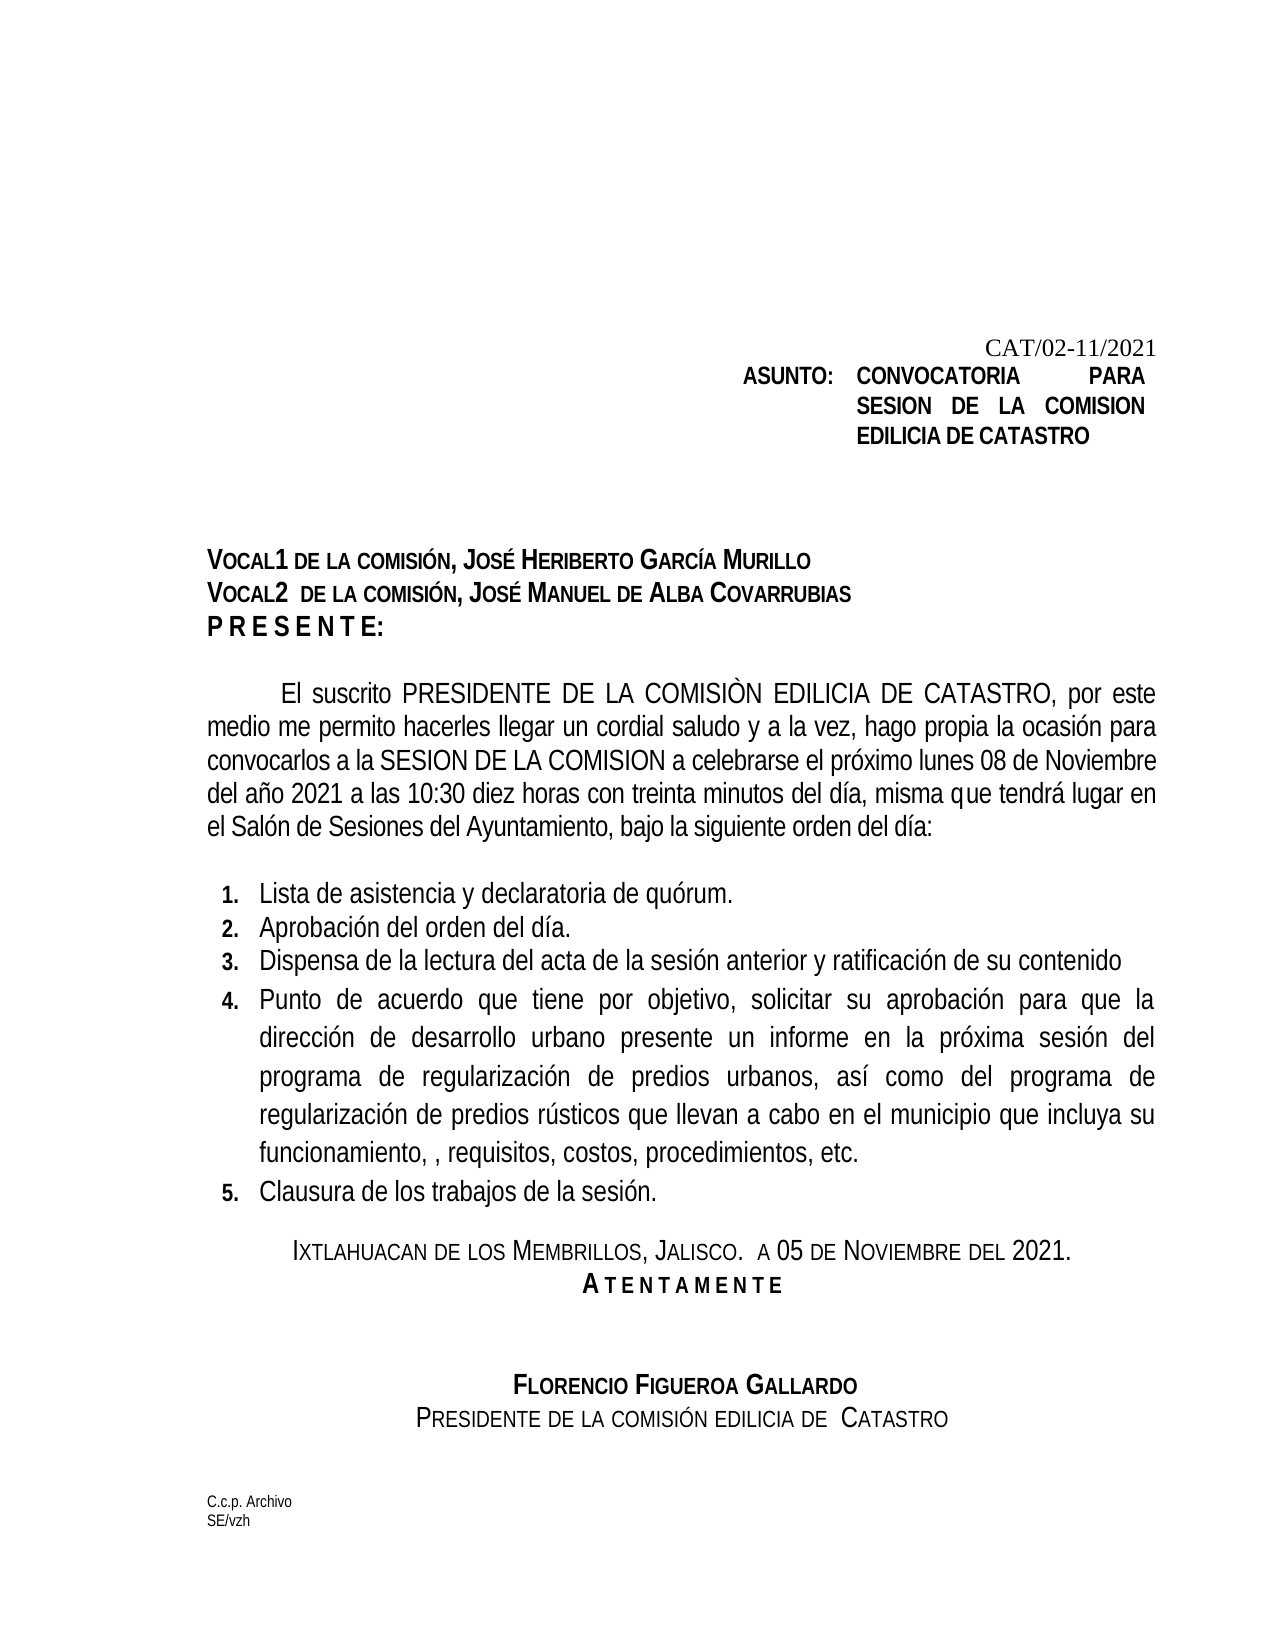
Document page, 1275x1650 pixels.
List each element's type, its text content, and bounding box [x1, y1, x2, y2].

text SE/vzh [207, 1511, 1157, 1530]
table_header ASUNTO: [705, 361, 845, 451]
text El suscrito PRESIDENTE DE LA COMISIÒN EDILICIA DE CATASTRO, por este medio me permito hacerles llegar un cordial saludo y a la vez, hago propia la ocasión para convocarlos a la SESION DE LA COMISION a celebrarse el próximo lunes 08 de Noviembre del año 2021 a las 10:30 diez horas con treinta minutos del día, misma que tendrá lugar en el Salón de Sesiones del Ayuntamiento, bajo la siguiente orden del día: [207, 676, 1157, 843]
text Vocal1 de la comisión, José Heriberto García Murillo [207, 542, 1157, 576]
text Ixtlahuacan de los Membrillos, Jalisco. a 05 de Noviembre del 2021. [207, 1233, 1157, 1267]
list Dispensa de la lectura del acta de la sesión anterior y ratificación de su contenido [222, 943, 1157, 977]
list Aprobación del orden del día. [222, 910, 1157, 943]
text Vocal2 de la comisión, José Manuel de Alba Covarrubias [207, 576, 1157, 609]
text Atentamente [207, 1267, 1157, 1300]
text C.c.p. Archivo [207, 1491, 1157, 1511]
list Clausura de los trabajos de la sesión. [222, 1174, 1157, 1207]
text Florencio Figueroa Gallardo [207, 1367, 1157, 1400]
text Presidente de la comisión edilicia de Catastro [207, 1400, 1157, 1434]
list Punto de acuerdo que tiene por objetivo, solicitar su aprobación para que la dirección de desarrollo urbano presente un informe en la próxima sesión del programa de regularización de predios urbanos, así como del programa de regularización de predios rústicos que llevan a cabo en el municipio que incluya su funcionamiento, , requisitos, costos, procedimientos, etc. [222, 982, 1157, 1169]
table_header CONVOCATORIA PARA SESION DE LA COMISION EDILICIA DE CATASTRO [845, 361, 1157, 451]
text P R E S E N T E: [207, 609, 1157, 642]
list Lista de asistencia y declaratoria de quórum. [222, 876, 1157, 910]
